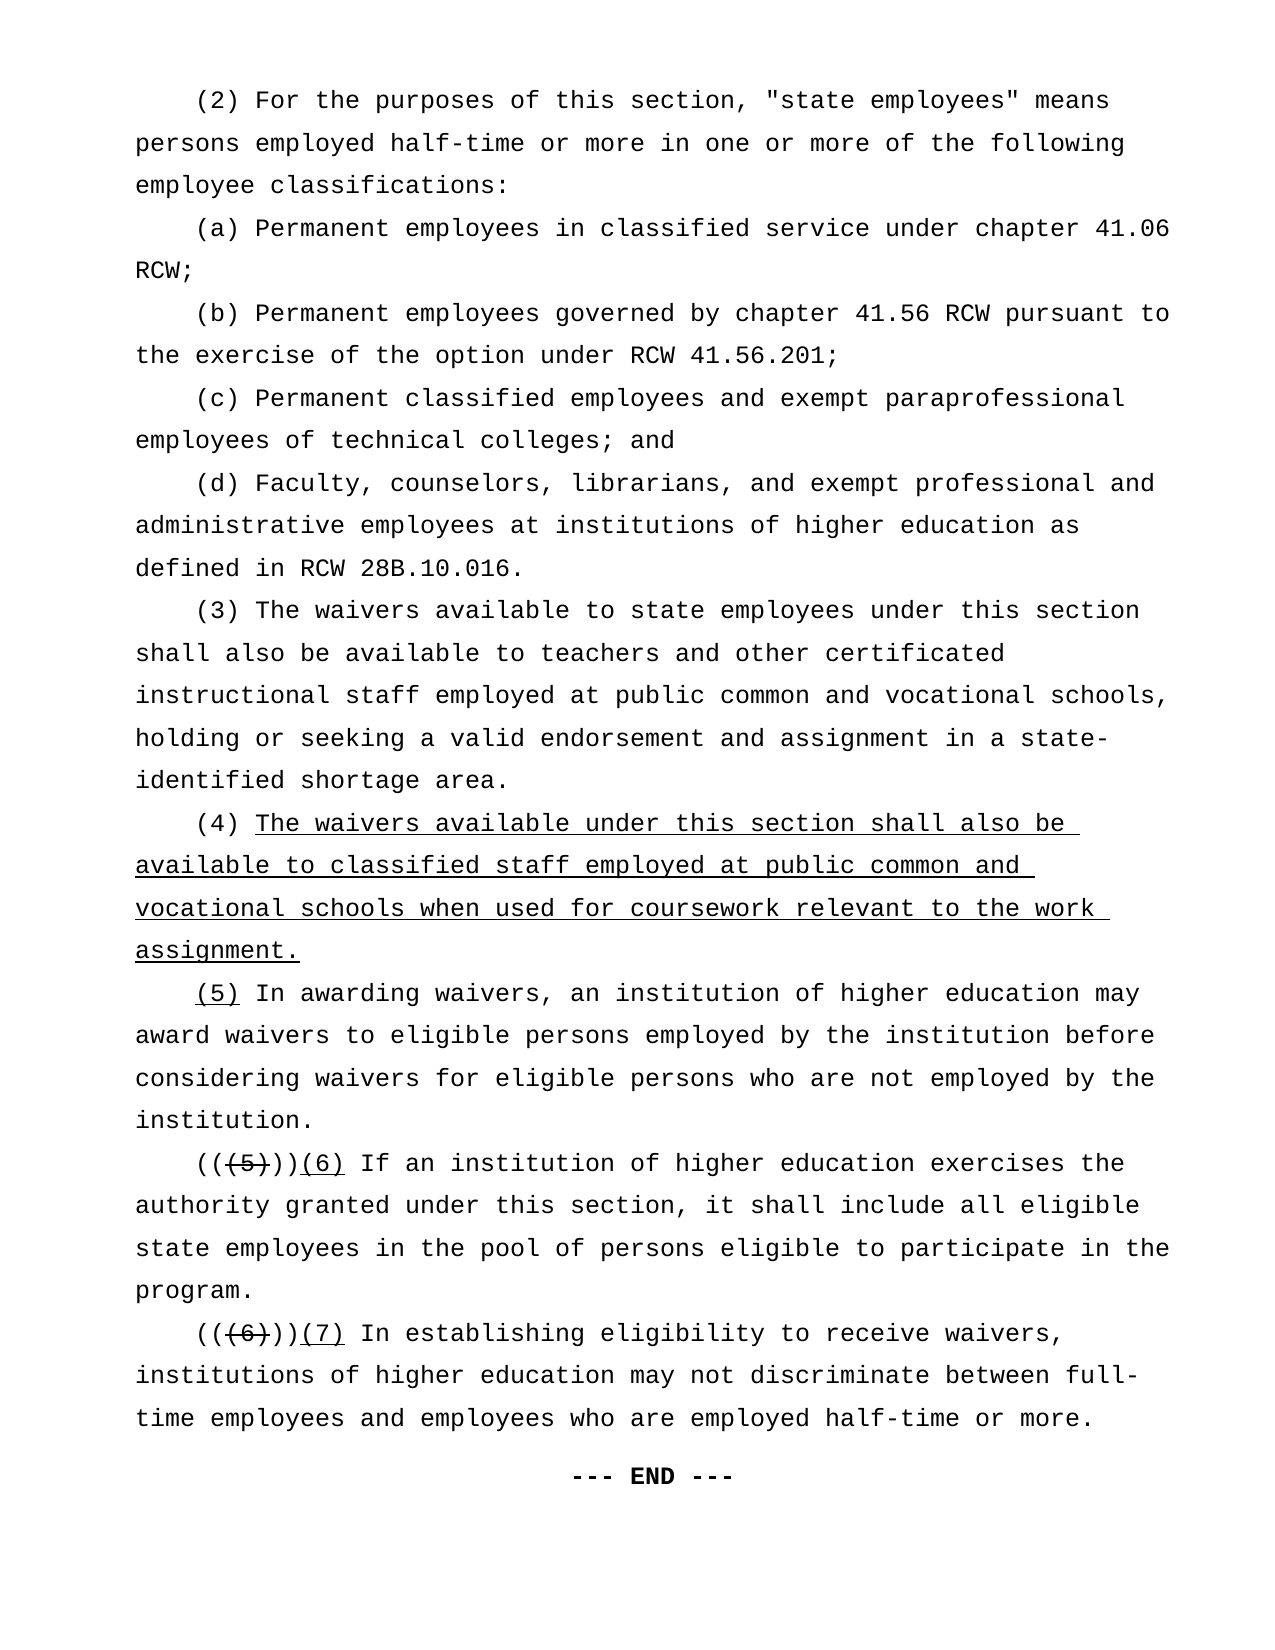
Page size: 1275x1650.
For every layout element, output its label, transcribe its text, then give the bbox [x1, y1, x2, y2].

text --- END --- [135, 1463, 1170, 1492]
text (((5)))(6) If an institution of higher education exercises the authority granted under this section, it shall include all eligible state employees in the pool of persons eligible to participate in the program. [135, 1137, 1170, 1307]
text (d) Faculty, counselors, librarians, and exempt professional and administrative employees at institutions of higher education as defined in RCW 28B.10.016. [135, 457, 1170, 585]
text (2) For the purposes of this section, "state employees" means persons employed half-time or more in one or more of the following employee classifications: [135, 75, 1170, 202]
text (5) In awarding waivers, an institution of higher education may award waivers to eligible persons employed by the institution before considering waivers for eligible persons who are not employed by the institution. [135, 967, 1170, 1137]
text (4) The waivers available under this section shall also be available to classified staff employed at public common and vocational schools when used for coursework relevant to the work assignment. [135, 797, 1170, 967]
text (c) Permanent classified employees and exempt paraprofessional employees of technical colleges; and [135, 372, 1170, 457]
text (b) Permanent employees governed by chapter 41.56 RCW pursuant to the exercise of the option under RCW 41.56.201; [135, 287, 1170, 372]
text (a) Permanent employees in classified service under chapter 41.06 RCW; [135, 202, 1170, 287]
text (((6)))(7) In establishing eligibility to receive waivers, institutions of higher education may not discriminate between full-time employees and employees who are employed half-time or more. [135, 1307, 1170, 1435]
text (3) The waivers available to state employees under this section shall also be available to teachers and other certificated instructional staff employed at public common and vocational schools, holding or seeking a valid endorsement and assignment in a state-identified shortage area. [135, 585, 1170, 797]
